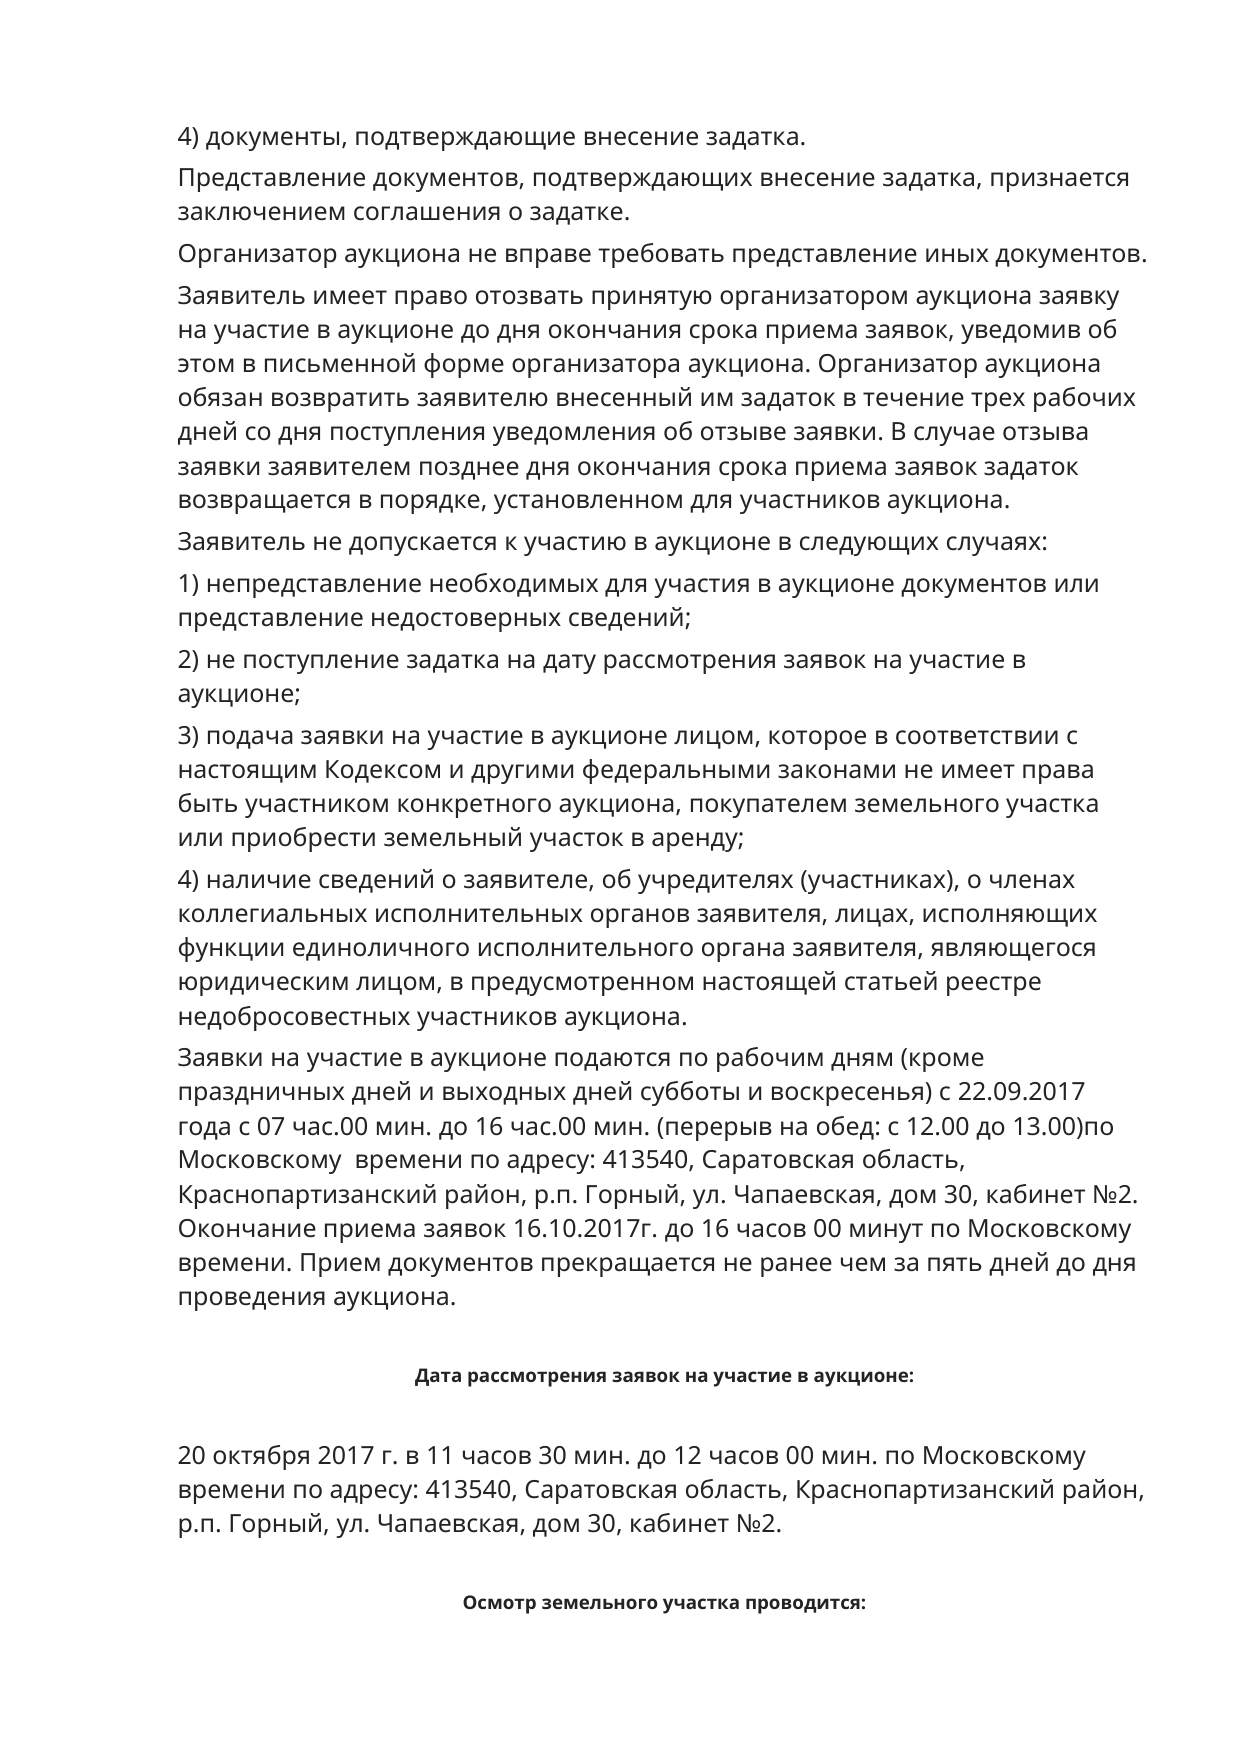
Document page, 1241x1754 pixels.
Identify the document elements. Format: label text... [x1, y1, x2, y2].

text 1) непредставление необходимых для участия в аукционе документов или представление недостоверных сведений; [177, 566, 1152, 634]
text 4) наличие сведений о заявителе, об учредителях (участниках), о членах коллегиальных исполнительных органов заявителя, лицах, исполняющих функции единоличного исполнительного органа заявителя, являющегося юридическим лицом, в предусмотренном настоящей статьей реестре недобросовестных участников аукциона. [177, 862, 1152, 1032]
text 4) документы, подтверждающие внесение задатка. [177, 118, 1152, 152]
text Организатор аукциона не вправе требовать представление иных документов. [177, 236, 1152, 270]
text 20 октября 2017 г. в 11 часов 30 мин. до 12 часов 00 мин. по Московскому времени по адресу: 413540, Саратовская область, Краснопартизанский район, р.п. Горный, ул. Чапаевская, дом 30, кабинет №2. [177, 1437, 1152, 1539]
text Дата рассмотрения заявок на участие в аукционе: [177, 1362, 1152, 1388]
text Осмотр земельного участка проводится: [177, 1589, 1152, 1615]
text Представление документов, подтверждающих внесение задатка, признается заключением соглашения о задатке. [177, 160, 1152, 228]
text Заявки на участие в аукционе подаются по рабочим дням (кроме праздничных дней и выходных дней субботы и воскресенья) с 22.09.2017 года с 07 час.00 мин. до 16 час.00 мин. (перерыв на обед: с 12.00 до 13.00)по Московскому времени по адресу: 413540, Саратовская область, Краснопартизанский район, р.п. Горный, ул. Чапаевская, дом 30, кабинет №2. Окончание приема заявок 16.10.2017г. до 16 часов 00 минут по Московскому времени. Прием документов прекращается не ранее чем за пять дней до дня проведения аукциона. [177, 1040, 1152, 1312]
text Заявитель не допускается к участию в аукционе в следующих случаях: [177, 524, 1152, 558]
text 3) подача заявки на участие в аукционе лицом, которое в соответствии с настоящим Кодексом и другими федеральными законами не имеет права быть участником конкретного аукциона, покупателем земельного участка или приобрести земельный участок в аренду; [177, 718, 1152, 854]
text 2) не поступление задатка на дату рассмотрения заявок на участие в аукционе; [177, 642, 1152, 710]
text Заявитель имеет право отозвать принятую организатором аукциона заявку на участие в аукционе до дня окончания срока приема заявок, уведомив об этом в письменной форме организатора аукциона. Организатор аукциона обязан возвратить заявителю внесенный им задаток в течение трех рабочих дней со дня поступления уведомления об отзыве заявки. В случае отзыва заявки заявителем позднее дня окончания срока приема заявок задаток возвращается в порядке, установленном для участников аукциона. [177, 278, 1152, 516]
